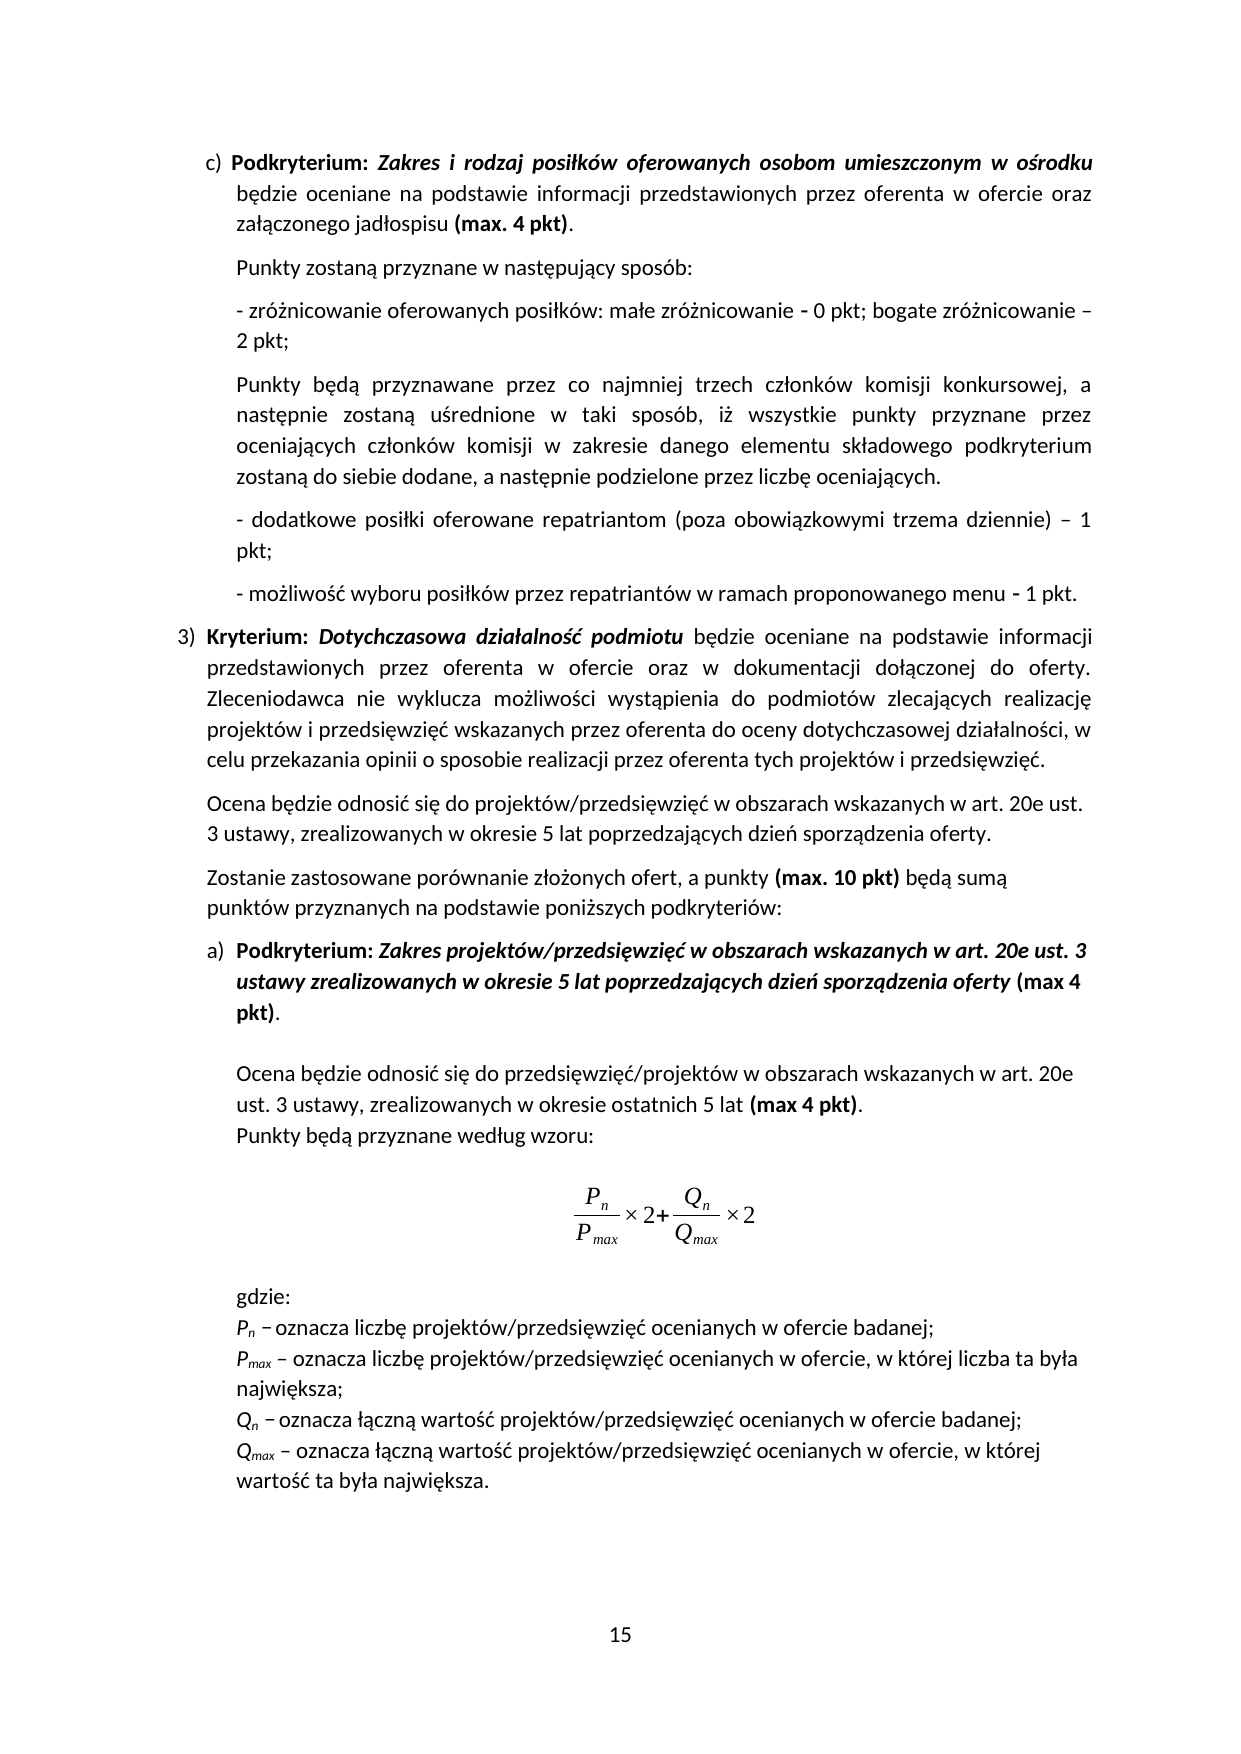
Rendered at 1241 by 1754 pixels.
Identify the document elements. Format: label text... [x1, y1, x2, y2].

text Punkty zostaną przyznane w następujący sposób: [236, 253, 1093, 281]
list Kryterium: Dotychczasowa działalność podmiotu będzie oceniane na podstawie informacji przedstawionych przez oferenta w ofercie oraz w dokumentacji dołączonej do oferty. Zleceniodawca nie wyklucza możliwości wystąpienia do podmiotów zlecających realizację projektów i przedsięwzięć wskazanych przez oferenta do oceny dotychczasowej działalności, w celu przekazania opinii o sposobie realizacji przez oferenta tych projektów i przedsięwzięć. [177, 622, 1093, 773]
list Qmax – oznacza łączną wartość projektów/przedsięwzięć ocenianych w ofercie, w której wartość ta była największa. [236, 1436, 1093, 1494]
text Zostanie zastosowane porównanie złożonych ofert, a punkty (max. 10 pkt) będą sumą punktów przyznanych na podstawie poniższych podkryteriów: [207, 863, 1093, 921]
text - zróżnicowanie oferowanych posiłków: małe zróżnicowanie 0 pkt; bogate zróżnicowanie – 2 pkt; [236, 296, 1093, 355]
list gdzie: [236, 1282, 1093, 1310]
list Pmax – oznacza liczbę projektów/przedsięwzięć ocenianych w ofercie, w której liczba ta była największa; [236, 1344, 1093, 1402]
list Pn − oznacza liczbę projektów/przedsięwzięć ocenianych w ofercie badanej; [236, 1313, 1093, 1341]
text Ocena będzie odnosić się do projektów/przedsięwzięć w obszarach wskazanych w art. 20e ust. 3 ustawy, zrealizowanych w okresie 5 lat poprzedzających dzień sporządzenia oferty. [207, 789, 1093, 847]
list Podkryterium: Zakres projektów/przedsięwzięć w obszarach wskazanych w art. 20e ust. 3 ustawy zrealizowanych w okresie 5 lat poprzedzających dzień sporządzenia oferty (max 4 pkt). [207, 937, 1093, 1026]
list Qn − oznacza łączną wartość projektów/przedsięwzięć ocenianych w ofercie badanej; [236, 1405, 1093, 1433]
text - dodatkowe posiłki oferowane repatriantom (poza obowiązkowymi trzema dziennie) – 1 pkt; [236, 505, 1093, 564]
text c) Podkryterium: Zakres i rodzaj posiłków oferowanych osobom umieszczonym w ośrodku będzie oceniane na podstawie informacji przedstawionych przez oferenta w ofercie oraz załączonego jadłospisu (max. 4 pkt). [205, 148, 1093, 237]
list Ocena będzie odnosić się do przedsięwzięć/projektów w obszarach wskazanych w art. 20e ust. 3 ustawy, zrealizowanych w okresie ostatnich 5 lat (max 4 pkt). [236, 1059, 1093, 1118]
text - możliwość wyboru posiłków przez repatriantów w ramach proponowanego menu 1 pkt. [236, 579, 1093, 607]
list Punkty będą przyznane według wzoru: [236, 1121, 1093, 1149]
